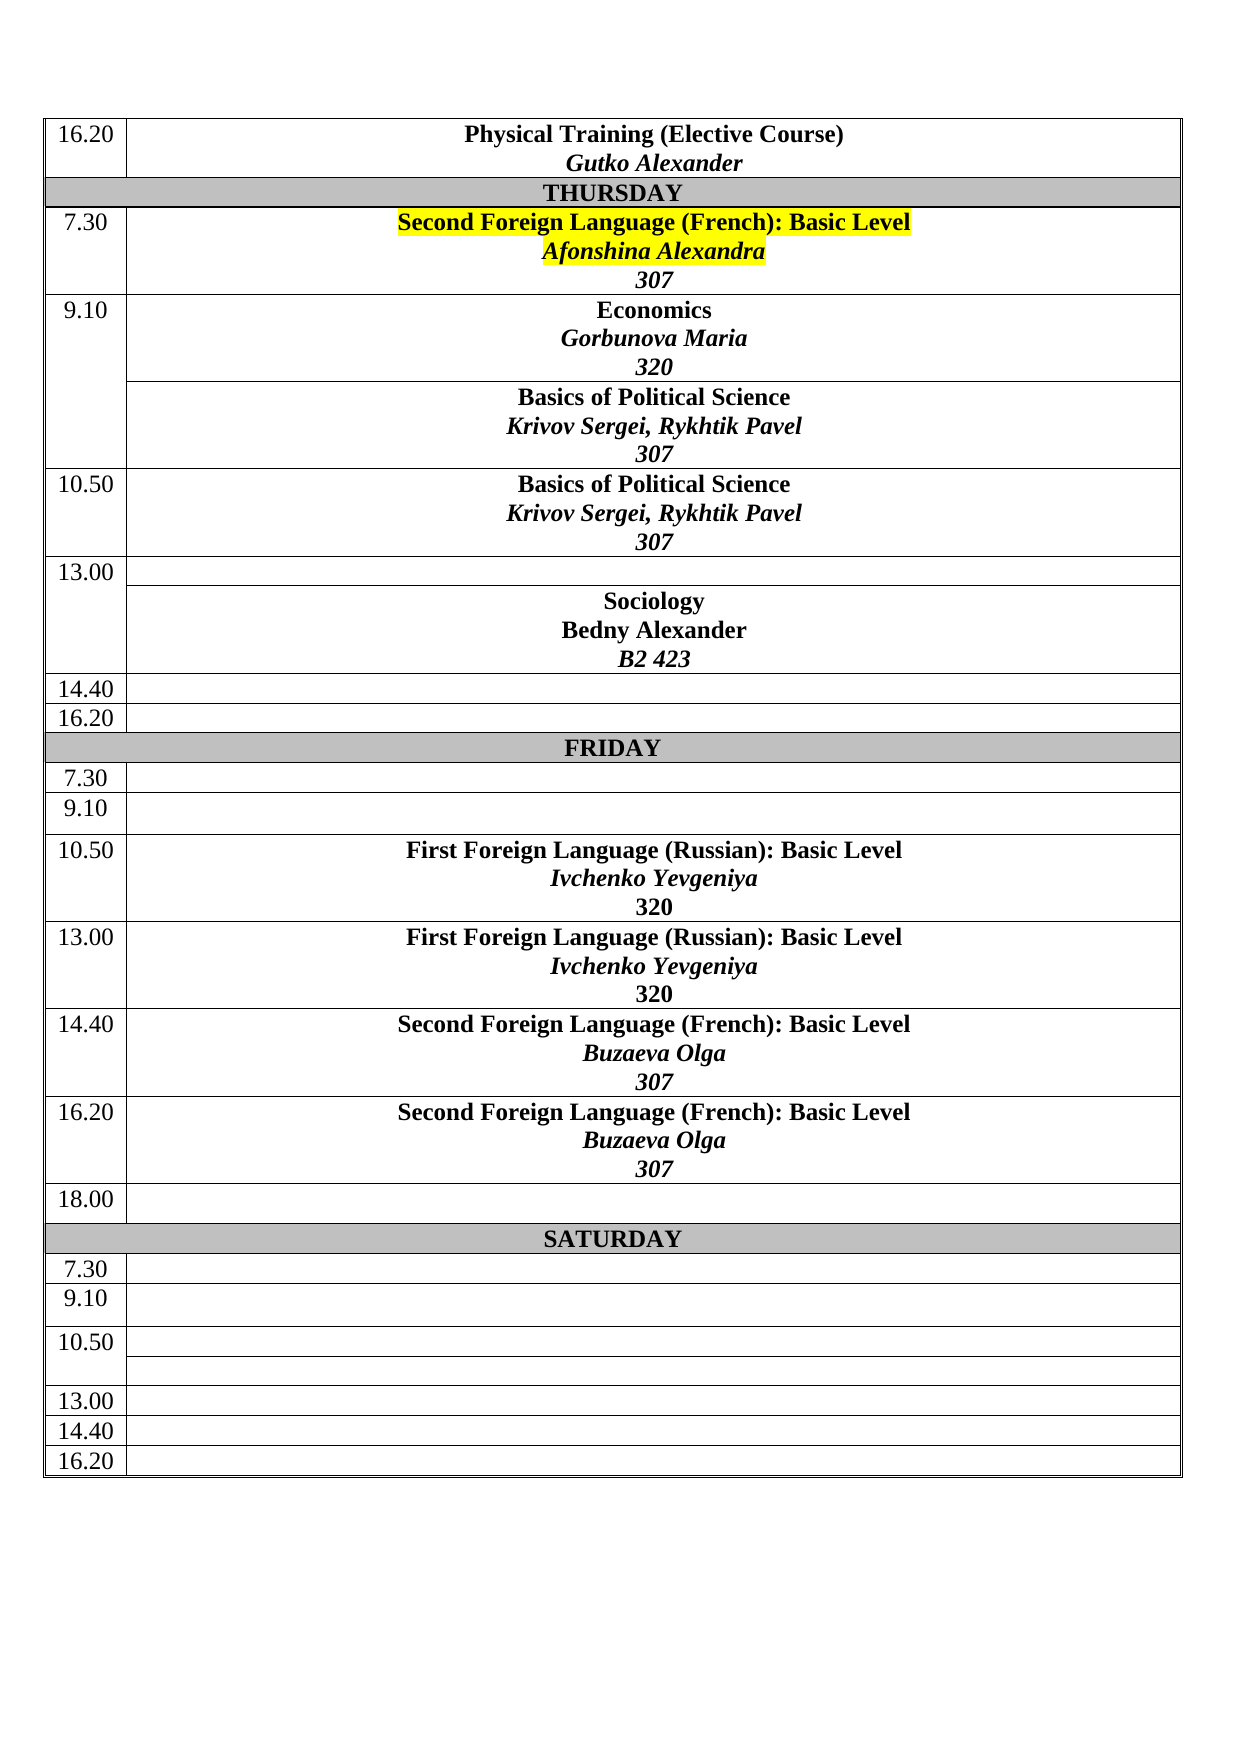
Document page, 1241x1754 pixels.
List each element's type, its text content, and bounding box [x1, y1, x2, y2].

table_cell [127, 1327, 1180, 1356]
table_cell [127, 208, 1180, 294]
table_cell 10.50 [46, 469, 126, 556]
table_cell [127, 1184, 1180, 1223]
table_cell [679, 1254, 1180, 1282]
table_cell 10.50 [46, 835, 126, 921]
table_cell 9.10 [46, 1284, 126, 1326]
table_cell 14.40 [46, 1009, 126, 1096]
table_cell Economics Gorbunova Maria 320 [127, 295, 1180, 381]
table_cell 16.20 [46, 1446, 126, 1475]
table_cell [127, 119, 1180, 177]
table_cell Sociology Bedny Alexander B2 423 [127, 586, 1180, 673]
table_cell FRIDAY [46, 733, 1180, 762]
table_cell [127, 1284, 1180, 1326]
table_cell 7.30 [46, 763, 126, 792]
table_cell 13.00 [46, 1386, 126, 1415]
table_cell Basics of Political Science Krivov Sergei, Rykhtik Pavel 307 [127, 382, 1180, 468]
table_cell 14.40 [46, 1416, 126, 1445]
table_cell 9.10 [46, 793, 126, 834]
table_cell Basics of Political Science Krivov Sergei, Rykhtik Pavel 307 [127, 469, 1180, 556]
table_cell 9.10 [46, 295, 126, 468]
table_cell 13.00 [46, 557, 126, 673]
table_cell [127, 1254, 679, 1282]
table_cell [127, 1446, 1180, 1475]
table_cell [127, 704, 1180, 732]
table_cell [127, 1357, 1180, 1385]
table_cell [127, 1386, 1180, 1415]
table_cell First Foreign Language (Russian): Basic Level Ivchenko Yevgeniya 320 [127, 835, 1180, 921]
table_cell [127, 557, 1180, 585]
table_cell SATURDAY [46, 1224, 1180, 1253]
table_cell [127, 674, 1180, 702]
table_cell 13.00 [46, 922, 126, 1008]
table_cell 14.40 [46, 674, 126, 702]
table_cell THURSDAY [46, 178, 1180, 206]
table_cell 7.30 [46, 1254, 126, 1282]
table_cell 16.20 [46, 119, 126, 177]
table_cell Second Foreign Language (French): Basic Level Buzaeva Olga 307 [127, 1097, 1180, 1183]
table_cell 10.50 [46, 1327, 126, 1385]
table_cell 16.20 [46, 1097, 126, 1183]
table_cell [127, 1416, 1180, 1445]
table_cell [127, 763, 1180, 792]
table_cell [127, 793, 1180, 834]
table_cell Second Foreign Language (French): Basic Level Buzaeva Olga 307 [127, 1009, 1180, 1096]
table_cell 16.20 [46, 704, 126, 732]
table_cell 18.00 [46, 1184, 126, 1223]
table_cell First Foreign Language (Russian): Basic Level Ivchenko Yevgeniya 320 [127, 922, 1180, 1008]
table_cell 7.30 [46, 208, 126, 294]
